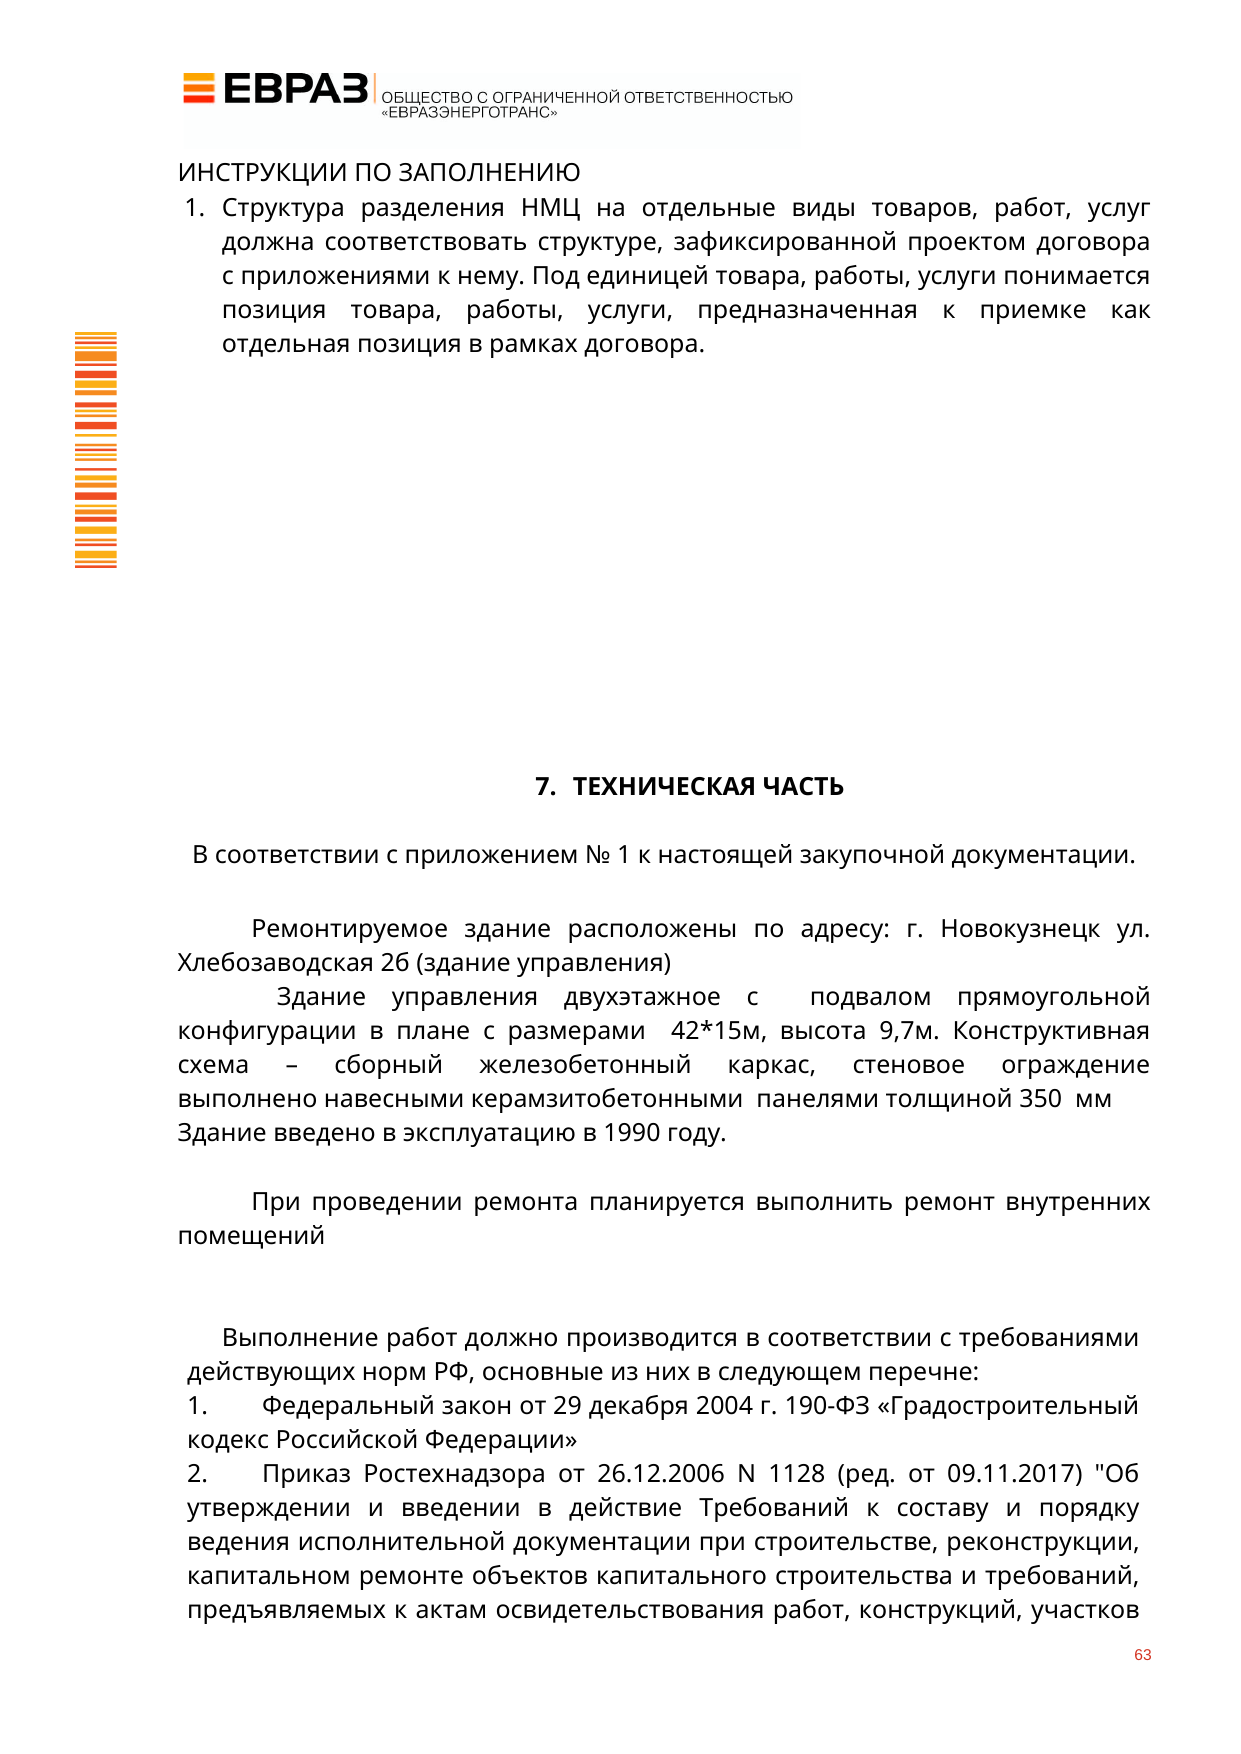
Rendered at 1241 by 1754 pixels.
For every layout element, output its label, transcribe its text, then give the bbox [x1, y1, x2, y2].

text В соответствии с приложением № 1 к настоящей закупочной документации. [177, 836, 1152, 870]
text Здание введено в эксплуатацию в 1990 году. [177, 1115, 1152, 1149]
text Ремонтируемое здание расположены по адресу: г. Новокузнецк ул. Хлебозаводская 2б (здание управления) [177, 911, 1152, 979]
list Структура разделения НМЦ на отдельные виды товаров, работ, услуг должна соответствовать структуре, зафиксированной проектом договора с приложениями к нему. Под единицей товара, работы, услуги понимается позиция товара, работы, услуги, предназначенная к приемке как отдельная позиция в рамках договора. [184, 189, 1152, 359]
picture [183, 73, 801, 149]
list ТЕХНИЧЕСКАЯ ЧАСТЬ [228, 768, 1152, 802]
text При проведении ремонта планируется выполнить ремонт внутренних помещений [177, 1183, 1152, 1251]
text ИНСТРУКЦИИ ПО ЗАПОЛНЕНИЮ [177, 155, 1152, 189]
text Здание управления двухэтажное с подвалом прямоугольной конфигурации в плане с размерами 42*15м, высота 9,7м. Конструктивная схема – сборный железобетонный каркас, стеновое ограждение выполнено навесными керамзитобетонными панелями толщиной 350 мм [177, 979, 1152, 1115]
picture [75, 332, 117, 568]
